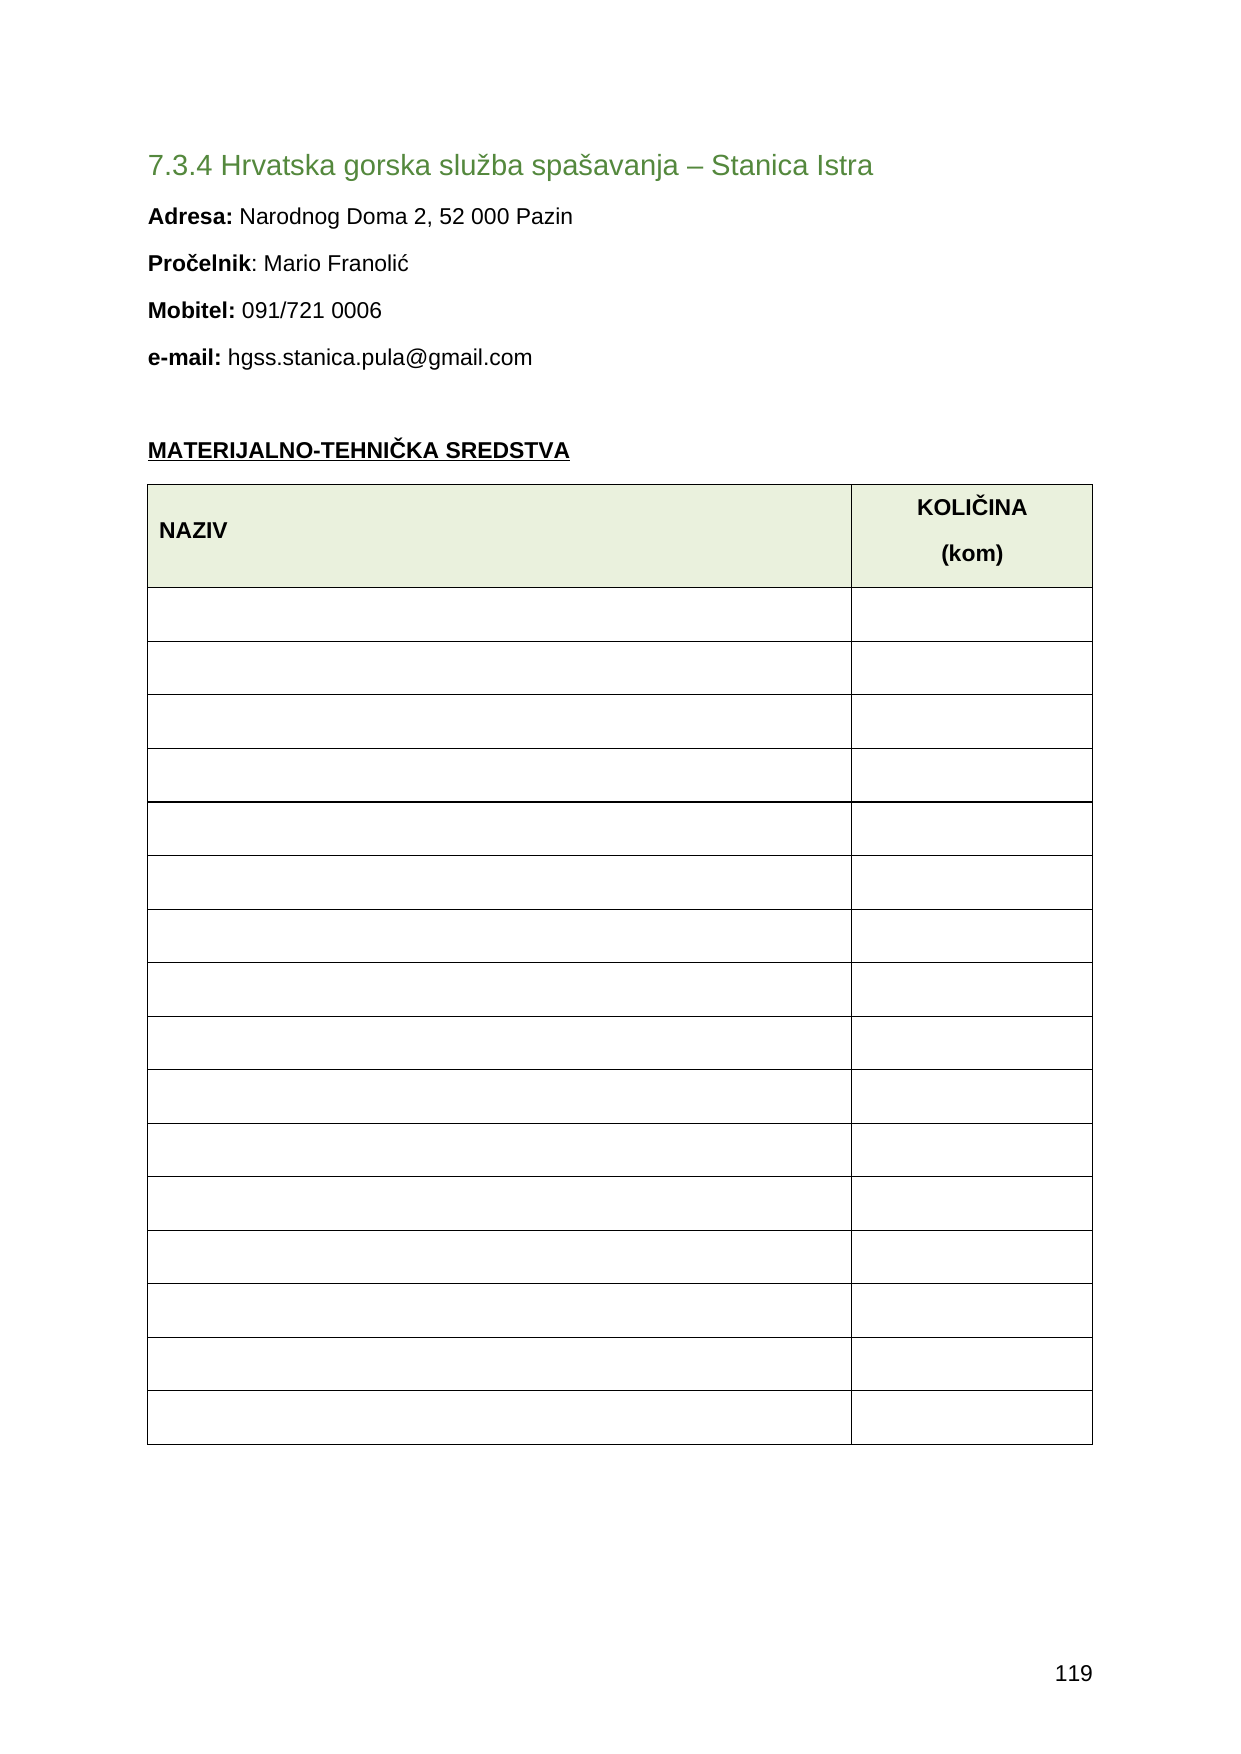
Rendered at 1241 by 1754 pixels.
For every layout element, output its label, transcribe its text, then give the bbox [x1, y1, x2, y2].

table_cell [148, 856, 851, 908]
table_cell [148, 588, 851, 641]
text e-mail: hgss.stanica.pula@gmail.com [148, 343, 1093, 370]
table_cell [148, 1070, 851, 1123]
table_cell [148, 910, 851, 962]
table_cell [852, 1070, 1092, 1123]
text Mobitel: 091/721 0006 [148, 297, 1093, 323]
table_cell [148, 642, 851, 694]
table_cell [148, 1177, 851, 1230]
table_cell [148, 1231, 851, 1283]
table_cell [852, 1177, 1092, 1230]
table_cell [148, 963, 851, 1016]
table_header NAZIV [148, 485, 851, 587]
table_cell [852, 1124, 1092, 1176]
table_cell [852, 963, 1092, 1016]
table_cell [852, 1231, 1092, 1283]
table_cell [852, 1391, 1092, 1444]
table_cell [852, 695, 1092, 748]
table_header KOLIČINA (kom) [852, 485, 1092, 587]
table_cell [852, 1338, 1092, 1390]
table_cell [148, 1284, 851, 1337]
table_cell [852, 910, 1092, 962]
text Adresa: Narodnog Doma 2, 52 000 Pazin [148, 203, 1093, 229]
text Pročelnik: Mario Franolić [148, 250, 1093, 276]
table_cell [148, 1391, 851, 1444]
table_cell [148, 749, 851, 801]
table_cell [148, 1124, 851, 1176]
table_cell [852, 1284, 1092, 1337]
table_cell [148, 803, 851, 855]
subtitle 7.3.4 Hrvatska gorska služba spašavanja – Stanica Istra [148, 148, 1093, 181]
table_cell [852, 1017, 1092, 1069]
table_cell [148, 1338, 851, 1390]
table_cell [148, 1017, 851, 1069]
table_cell [852, 803, 1092, 855]
table_cell [148, 695, 851, 748]
text MATERIJALNO-TEHNIČKA SREDSTVA [148, 437, 1093, 463]
table_cell [852, 749, 1092, 801]
table_cell [852, 856, 1092, 908]
table_cell [852, 642, 1092, 694]
table_cell [852, 588, 1092, 641]
